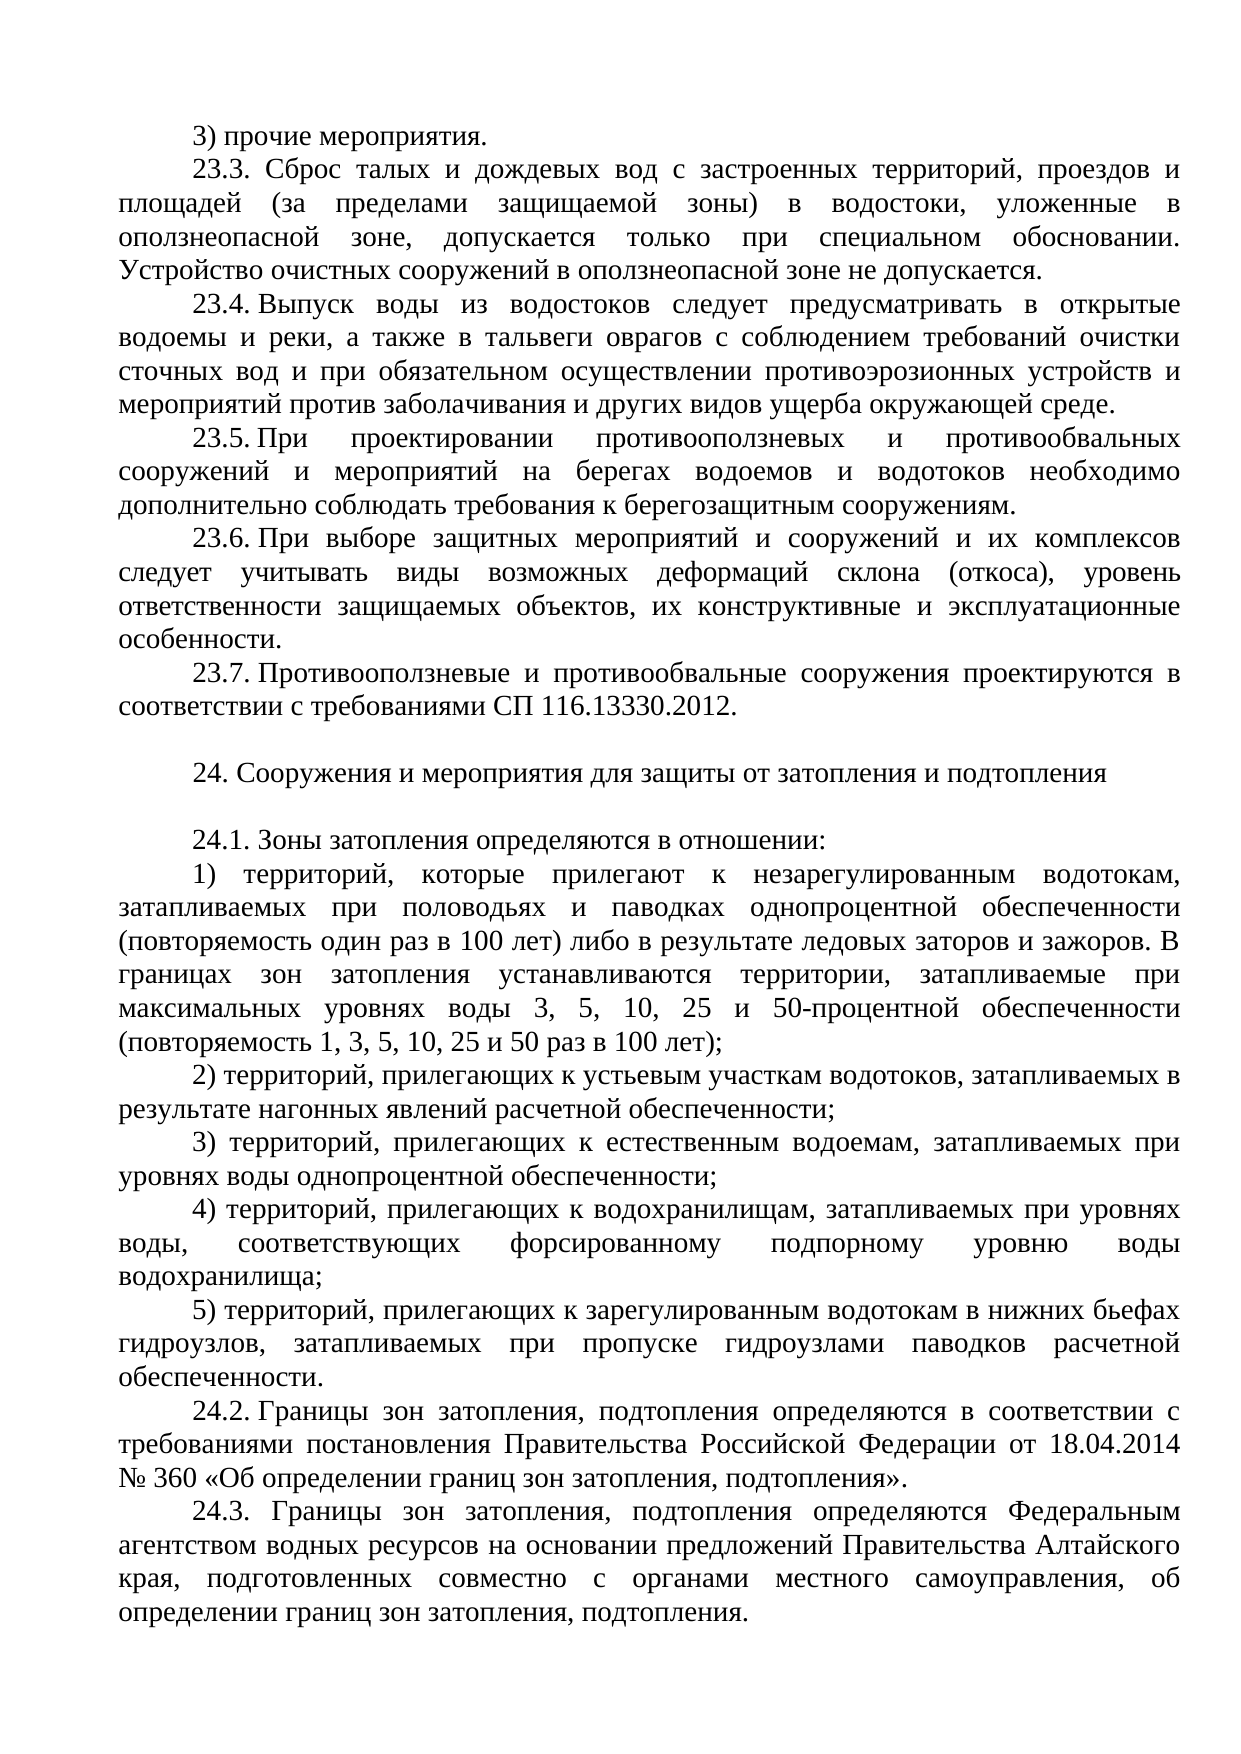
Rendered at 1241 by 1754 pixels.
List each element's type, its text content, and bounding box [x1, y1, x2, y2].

text 23.5. При проектировании противооползневых и противообвальных сооружений и мероприятий на берегах водоемов и водотоков необходимо дополнительно соблюдать требования к берегозащитным сооружениям. [118, 420, 1181, 521]
text 4) территорий, прилегающих к водохранилищам, затапливаемых при уровнях воды, соответствующих форсированному подпорному уровню воды водохранилища; [118, 1191, 1181, 1292]
text 24.2. Границы зон затопления, подтопления определяются в соответствии с требованиями постановления Правительства Российской Федерации от 18.04.2014 № 360 «Об определении границ зон затопления, подтопления». [118, 1393, 1181, 1493]
text 5) территорий, прилегающих к зарегулированным водотокам в нижних бьефах гидроузлов, затапливаемых при пропуске гидроузлами паводков расчетной обеспеченности. [118, 1292, 1181, 1393]
text 3) территорий, прилегающих к естественным водоемам, затапливаемых при уровнях воды однопроцентной обеспеченности; [118, 1124, 1181, 1191]
text 2) территорий, прилегающих к устьевым участкам водотоков, затапливаемых в результате нагонных явлений расчетной обеспеченности; [118, 1057, 1181, 1124]
text 23.4. Выпуск воды из водостоков следует предусматривать в открытые водоемы и реки, а также в тальвеги оврагов с соблюдением требований очистки сточных вод и при обязательном осуществлении противоэрозионных устройств и мероприятий против заболачивания и других видов ущерба окружающей среде. [118, 286, 1181, 420]
text 3) прочие мероприятия. [118, 118, 1181, 152]
text 24.3. Границы зон затопления, подтопления определяются Федеральным агентством водных ресурсов на основании предложений Правительства Алтайского края, подготовленных совместно с органами местного самоуправления, об определении границ зон затопления, подтопления. [118, 1493, 1181, 1627]
text 24. Сооружения и мероприятия для защиты от затопления и подтопления [118, 755, 1181, 789]
text 23.3. Сброс талых и дождевых вод с застроенных территорий, проездов и площадей (за пределами защищаемой зоны) в водостоки, уложенные в оползнеопасной зоне, допускается только при специальном обосновании. Устройство очистных сооружений в оползнеопасной зоне не допускается. [118, 152, 1181, 286]
text 24.1. Зоны затопления определяются в отношении: [118, 822, 1181, 856]
text 1) территорий, которые прилегают к незарегулированным водотокам, затапливаемых при половодьях и паводках однопроцентной обеспеченности (повторяемость один раз в 100 лет) либо в результате ледовых заторов и зажоров. В границах зон затопления устанавливаются территории, затапливаемые при максимальных уровнях воды 3, 5, 10, 25 и 50-процентной обеспеченности (повторяемость 1, 3, 5, 10, 25 и 50 раз в 100 лет); [118, 856, 1181, 1057]
text 23.7. Противооползневые и противообвальные сооружения проектируются в соответствии с требованиями СП 116.13330.2012. [118, 655, 1181, 722]
text 23.6. При выборе защитных мероприятий и сооружений и их комплексов следует учитывать виды возможных деформаций склона (откоса), уровень ответственности защищаемых объектов, их конструктивные и эксплуатационные особенности. [118, 521, 1181, 655]
